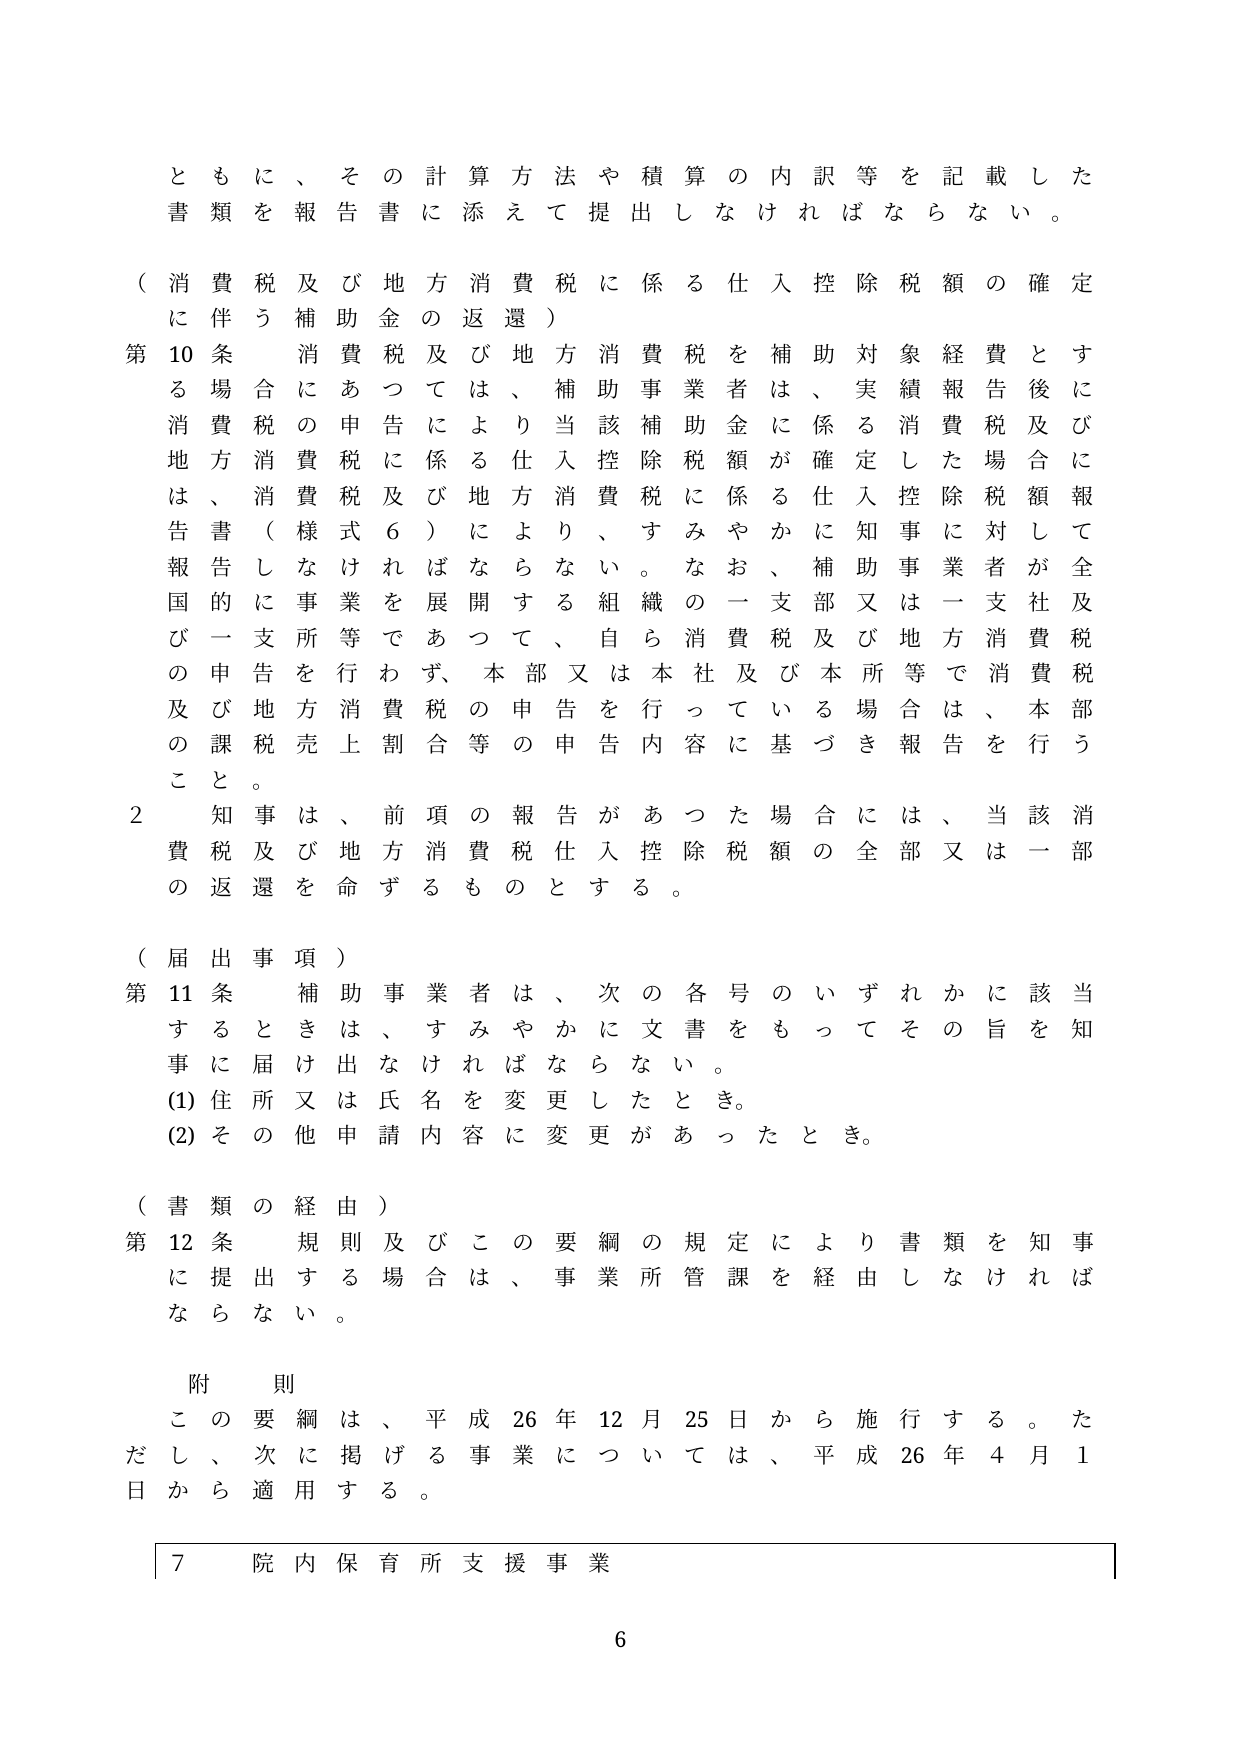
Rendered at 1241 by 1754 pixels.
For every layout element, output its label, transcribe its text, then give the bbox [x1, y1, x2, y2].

text この要綱は、平成26年12月25日から施行する。ただし、次に掲げる事業については、平成26年４月１日から適用する。 [126, 1401, 1114, 1507]
text (2) その他申請内容に変更があったとき。 [126, 1116, 1114, 1152]
text （届出事項） [126, 939, 1114, 974]
text ２ 知事は、前項の報告があつた場合には、当該消費税及び地方消費税仕入控除税額の全部又は一部の返還を命ずるものとする。 [126, 797, 1114, 903]
text 第12条 規則及びこの要綱の規定により書類を知事に提出する場合は、事業所管課を経由しなければならない。 [126, 1223, 1114, 1329]
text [126, 157, 1114, 228]
text 第11条 補助事業者は、次の各号のいずれかに該当するときは、すみやかに文書をもってその旨を知事に届け出なければならない。 [126, 974, 1114, 1081]
text （書類の経由） [126, 1187, 1114, 1223]
text (1) 住所又は氏名を変更したとき。 [126, 1081, 1114, 1116]
text 附 則 [126, 1365, 1114, 1401]
table_header ７ 院内保育所支援事業 [156, 1544, 1114, 1579]
text 第10条 消費税及び地方消費税を補助対象経費とする場合にあつては、補助事業者は、実績報告後に消費税の申告により当該補助金に係る消費税及び地方消費税に係る仕入控除税額が確定した場合には、消費税及び地方消費税に係る仕入控除税額報告書（様式６）により、すみやかに知事に対して報告しなければならない。なお、補助事業者が全国的に事業を展開する組織の一支部又は一支社及び一支所等であつて、自ら消費税及び地方消費税の申告を行わず、本部又は本社及び本所等で消費税及び地方消費税の申告を行っている場合は、本部の課税売上割合等の申告内容に基づき報告を行うこと。 [126, 335, 1114, 797]
text （消費税及び地方消費税に係る仕入控除税額の確定に伴う補助金の返還） [126, 264, 1114, 335]
